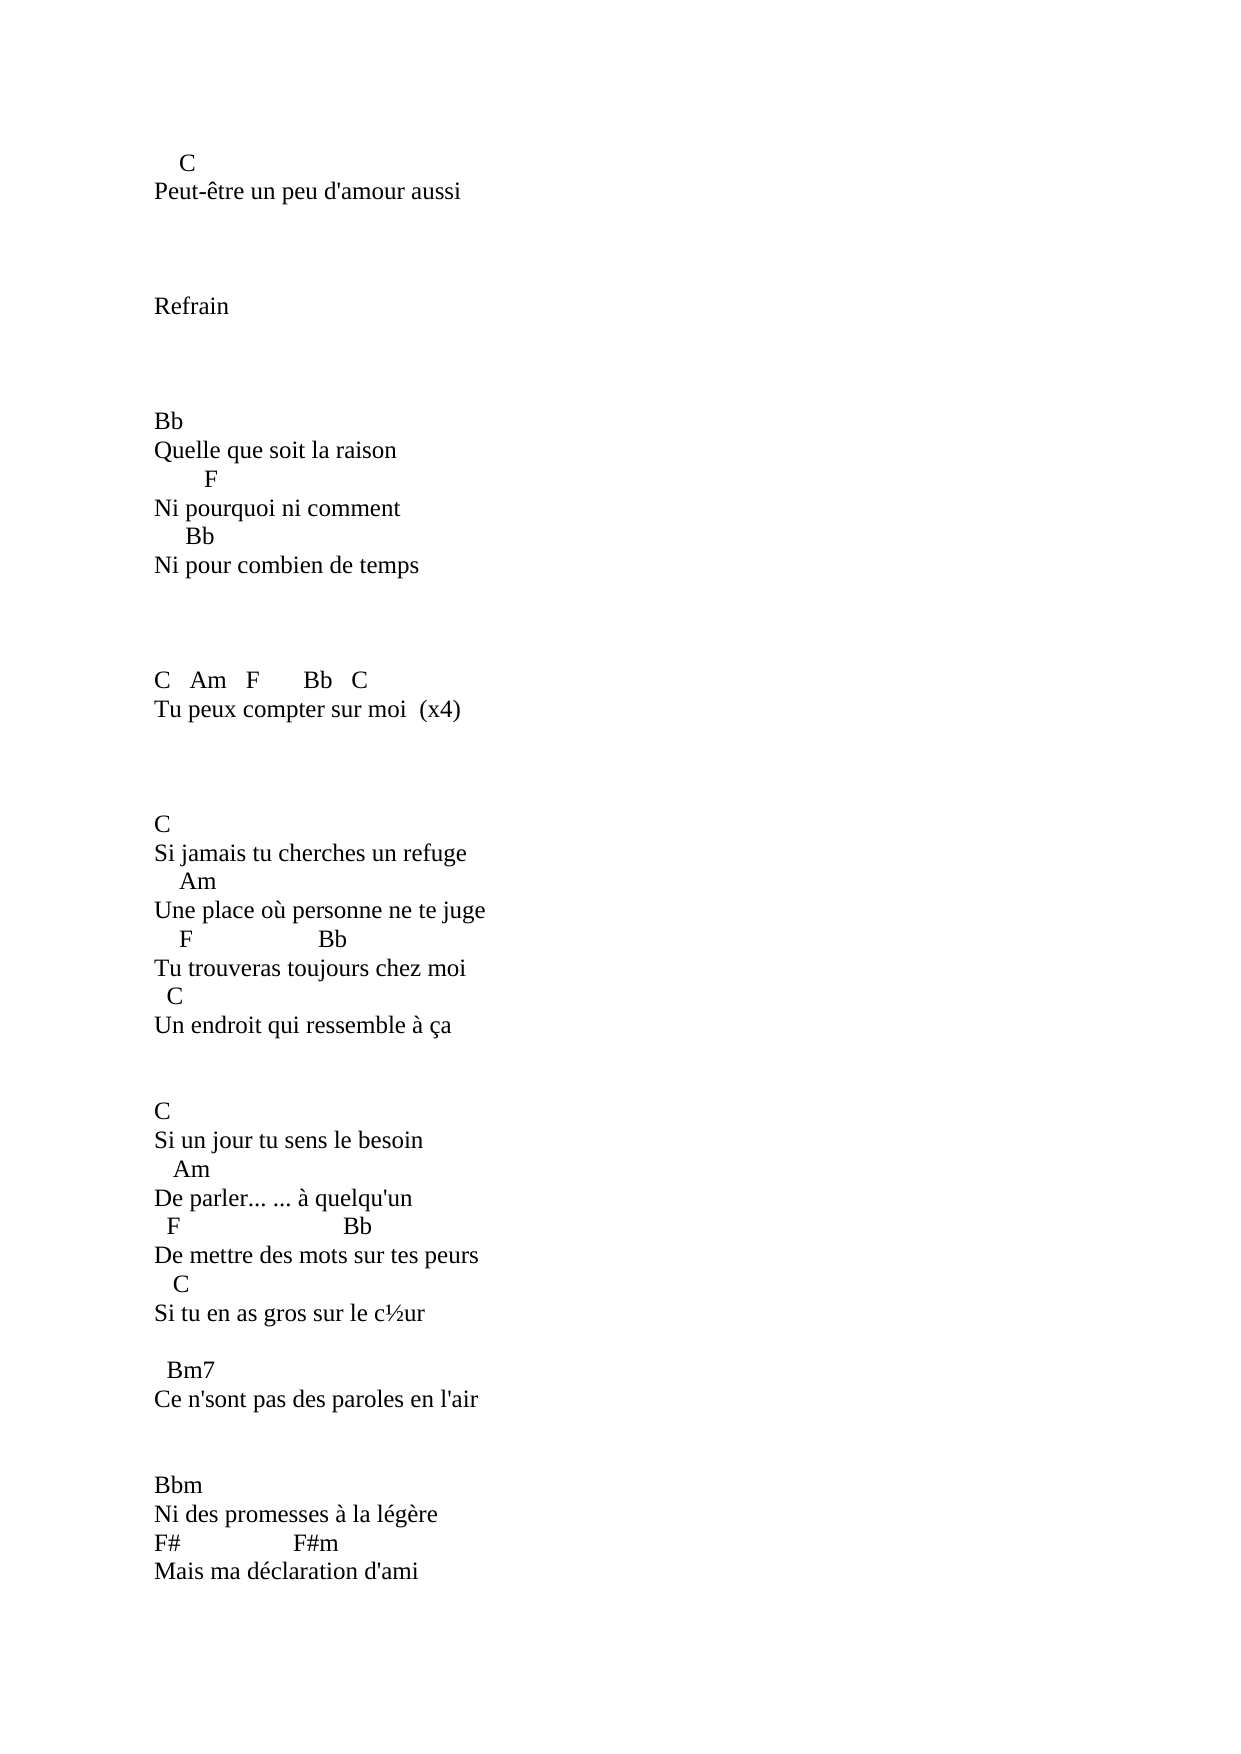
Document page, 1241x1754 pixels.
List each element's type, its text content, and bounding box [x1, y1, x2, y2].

text Si jamais tu cherches un refuge [148, 838, 1093, 866]
text De mettre des mots sur tes peurs [148, 1240, 1093, 1269]
text Am [148, 1154, 1093, 1183]
text Bb [148, 406, 1093, 435]
text Bbm [148, 1470, 1093, 1499]
text Mais ma déclaration d'ami [148, 1556, 1093, 1585]
text Tu trouveras toujours chez moi [148, 953, 1093, 981]
text Ni pour combien de temps [148, 550, 1093, 579]
text C [148, 148, 1093, 176]
text Quelle que soit la raison [148, 435, 1093, 464]
text C Am F Bb C [148, 665, 1093, 694]
text Bm7 [148, 1355, 1093, 1384]
text C [148, 1269, 1093, 1298]
text Une place où personne ne te juge [148, 895, 1093, 924]
text Un endroit qui ressemble à ça [148, 1010, 1093, 1039]
text Tu peux compter sur moi (x4) [148, 694, 1093, 723]
text C [148, 981, 1093, 1010]
text C [148, 1096, 1093, 1125]
text Refrain [148, 291, 1093, 320]
text De parler... ... à quelqu'un [148, 1183, 1093, 1211]
text F Bb [148, 1211, 1093, 1240]
text F Bb [148, 924, 1093, 953]
text Si tu en as gros sur le c½ur [148, 1298, 1093, 1326]
text Bb [148, 521, 1093, 550]
text Ni pourquoi ni comment [148, 493, 1093, 521]
text F# F#m [148, 1528, 1093, 1556]
text Am [148, 866, 1093, 895]
text C [148, 809, 1093, 838]
text Peut-être un peu d'amour aussi [148, 176, 1093, 205]
text Si un jour tu sens le besoin [148, 1125, 1093, 1154]
text F [148, 464, 1093, 493]
text Ni des promesses à la légère [148, 1499, 1093, 1528]
text Ce n'sont pas des paroles en l'air [148, 1384, 1093, 1413]
